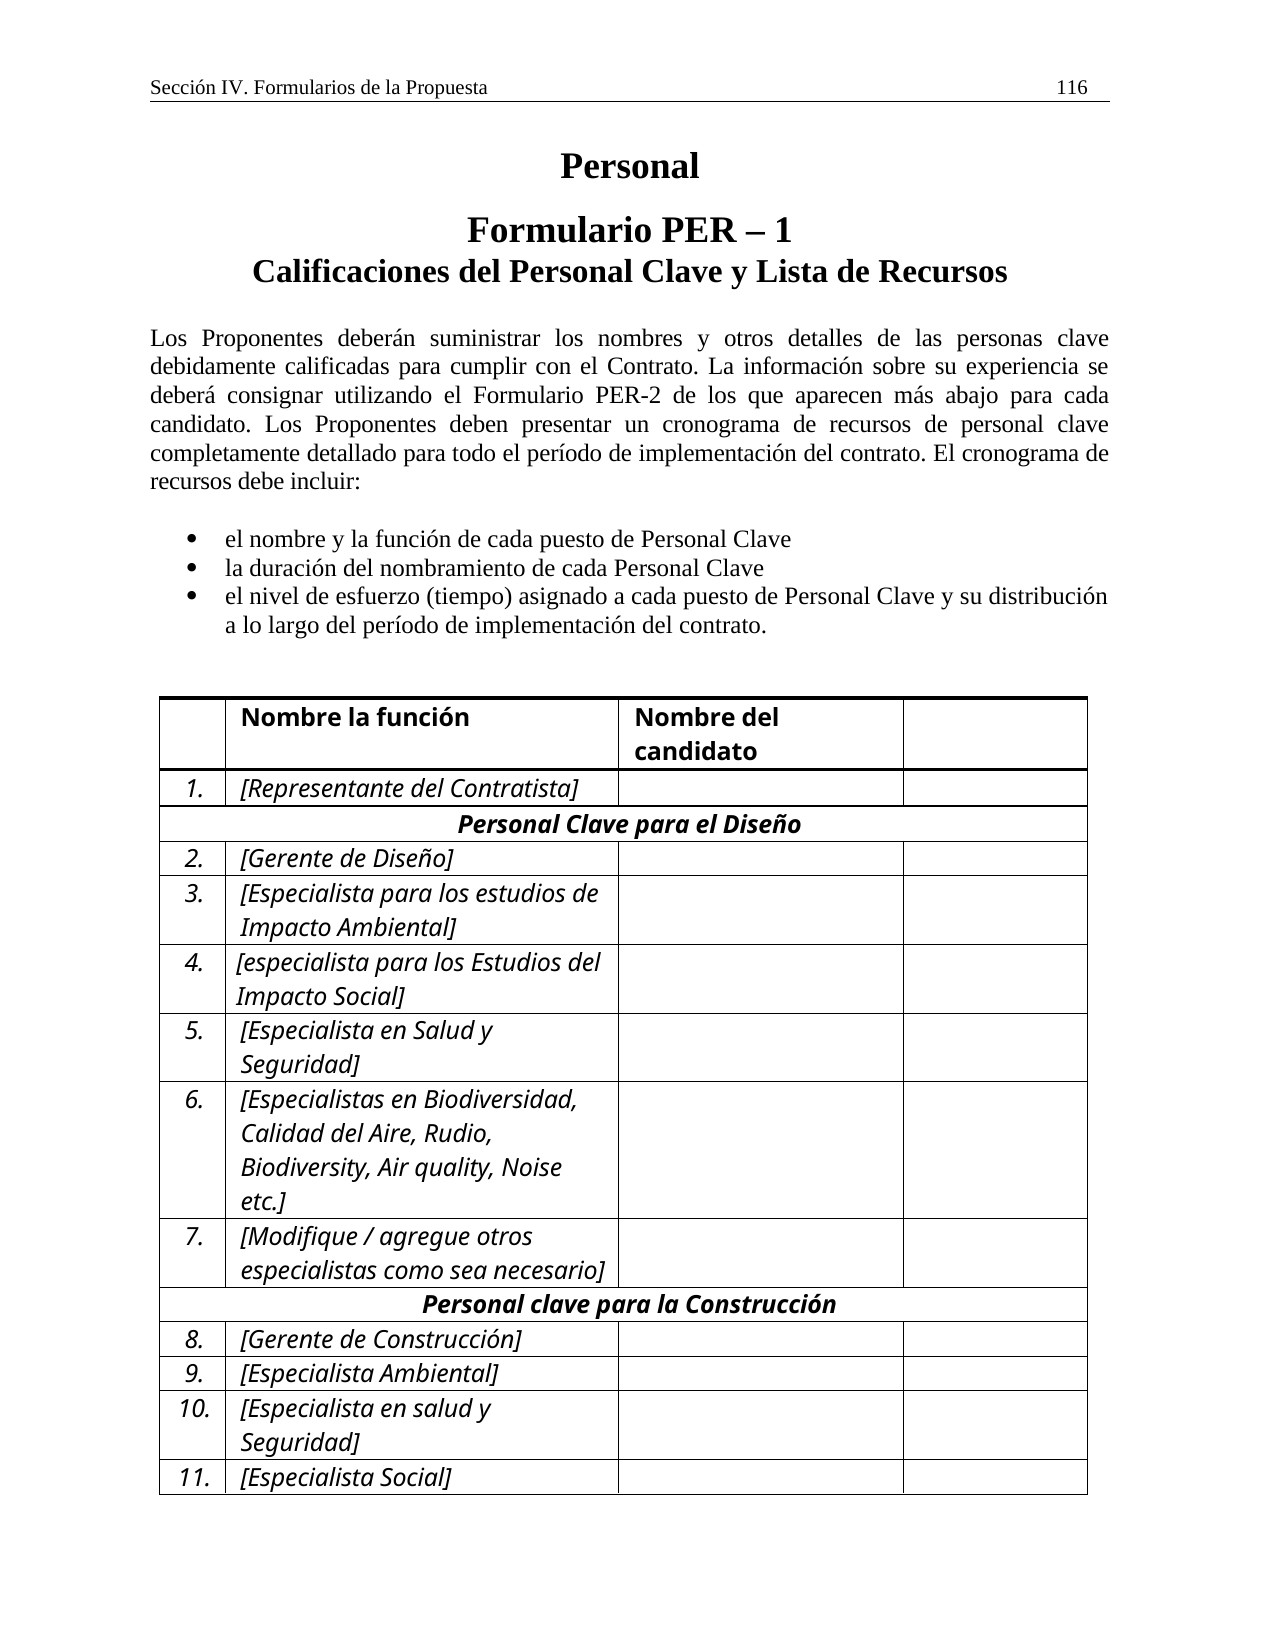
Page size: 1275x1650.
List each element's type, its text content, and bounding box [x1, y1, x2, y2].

list la duración del nombramiento de cada Personal Clave [187, 553, 1110, 581]
table_cell 2. [160, 842, 225, 875]
table_cell 9. [160, 1357, 225, 1390]
table_cell 10. [160, 1391, 225, 1459]
list el nombre y la función de cada puesto de Personal Clave [187, 524, 1110, 553]
table_cell [904, 1014, 1087, 1081]
table_cell [Especialista Ambiental] [226, 1357, 618, 1390]
table_cell [Especialista Social] [226, 1460, 618, 1493]
table_cell [904, 1357, 1087, 1390]
table_cell [904, 771, 1087, 805]
table_cell 4. [160, 945, 225, 1012]
table_cell [Especialista en Salud y Seguridad] [226, 1014, 618, 1081]
table_cell 7. [160, 1219, 225, 1286]
table_cell [especialista para los Estudios del Impacto Social] [226, 945, 618, 1012]
table_cell [619, 1357, 903, 1390]
table_cell 8. [160, 1322, 225, 1356]
table_cell [904, 945, 1087, 1012]
table_cell 5. [160, 1014, 225, 1081]
table_cell [Representante del Contratista] [226, 771, 618, 805]
text Formulario PER – 1 [150, 208, 1110, 251]
text Personal [150, 144, 1110, 187]
table_cell [Modifique / agregue otros especialistas como sea necesario] [226, 1219, 618, 1286]
table_header [904, 700, 1087, 768]
table_cell [904, 1219, 1087, 1286]
table_cell [619, 1014, 903, 1081]
table_cell [904, 1322, 1087, 1356]
table_cell 6. [160, 1082, 225, 1218]
table_cell [619, 1322, 903, 1356]
table_cell [619, 1219, 903, 1286]
table_cell [619, 771, 903, 805]
table_header Nombre del candidato [619, 700, 903, 768]
table_cell [619, 1460, 903, 1493]
table_cell Personal Clave para el Diseño [160, 807, 1087, 841]
table_cell [904, 876, 1087, 944]
table_cell [904, 1391, 1087, 1459]
table_cell 3. [160, 876, 225, 944]
table_cell [904, 1460, 1087, 1493]
table_cell [904, 842, 1087, 875]
table_header [160, 700, 225, 768]
table_cell [Especialista para los estudios de Impacto Ambiental] [226, 876, 618, 944]
table_cell 11. [160, 1460, 225, 1493]
table_cell [Especialistas en Biodiversidad, Calidad del Aire, Rudio, Biodiversity, Air quality, Noise etc.] [226, 1082, 618, 1218]
table_cell [619, 876, 903, 944]
text Calificaciones del Personal Clave y Lista de Recursos [150, 251, 1110, 289]
table_cell [619, 1082, 903, 1218]
text Los Proponentes deberán suministrar los nombres y otros detalles de las personas clave debidamente calificadas para cumplir con el Contrato. La información sobre su experiencia se deberá consignar utilizando el Formulario PER-2 de los que aparecen más abajo para cada candidato. Los Proponentes deben presentar un cronograma de recursos de personal clave completamente detallado para todo el período de implementación del contrato. El cronograma de recursos debe incluir: [150, 323, 1110, 495]
table_cell [904, 1082, 1087, 1218]
table_cell [619, 945, 903, 1012]
table_header Nombre la función [226, 700, 618, 768]
table_cell [619, 842, 903, 875]
table_cell [Gerente de Construcción] [226, 1322, 618, 1356]
list el nivel de esfuerzo (tiempo) asignado a cada puesto de Personal Clave y su distribución a lo largo del período de implementación del contrato. [187, 581, 1110, 639]
table_cell Personal clave para la Construcción [160, 1288, 1087, 1321]
table_cell [619, 1391, 903, 1459]
table_cell [Gerente de Diseño] [226, 842, 618, 875]
table_cell [Especialista en salud y Seguridad] [226, 1391, 618, 1459]
table_cell 1. [160, 771, 225, 805]
